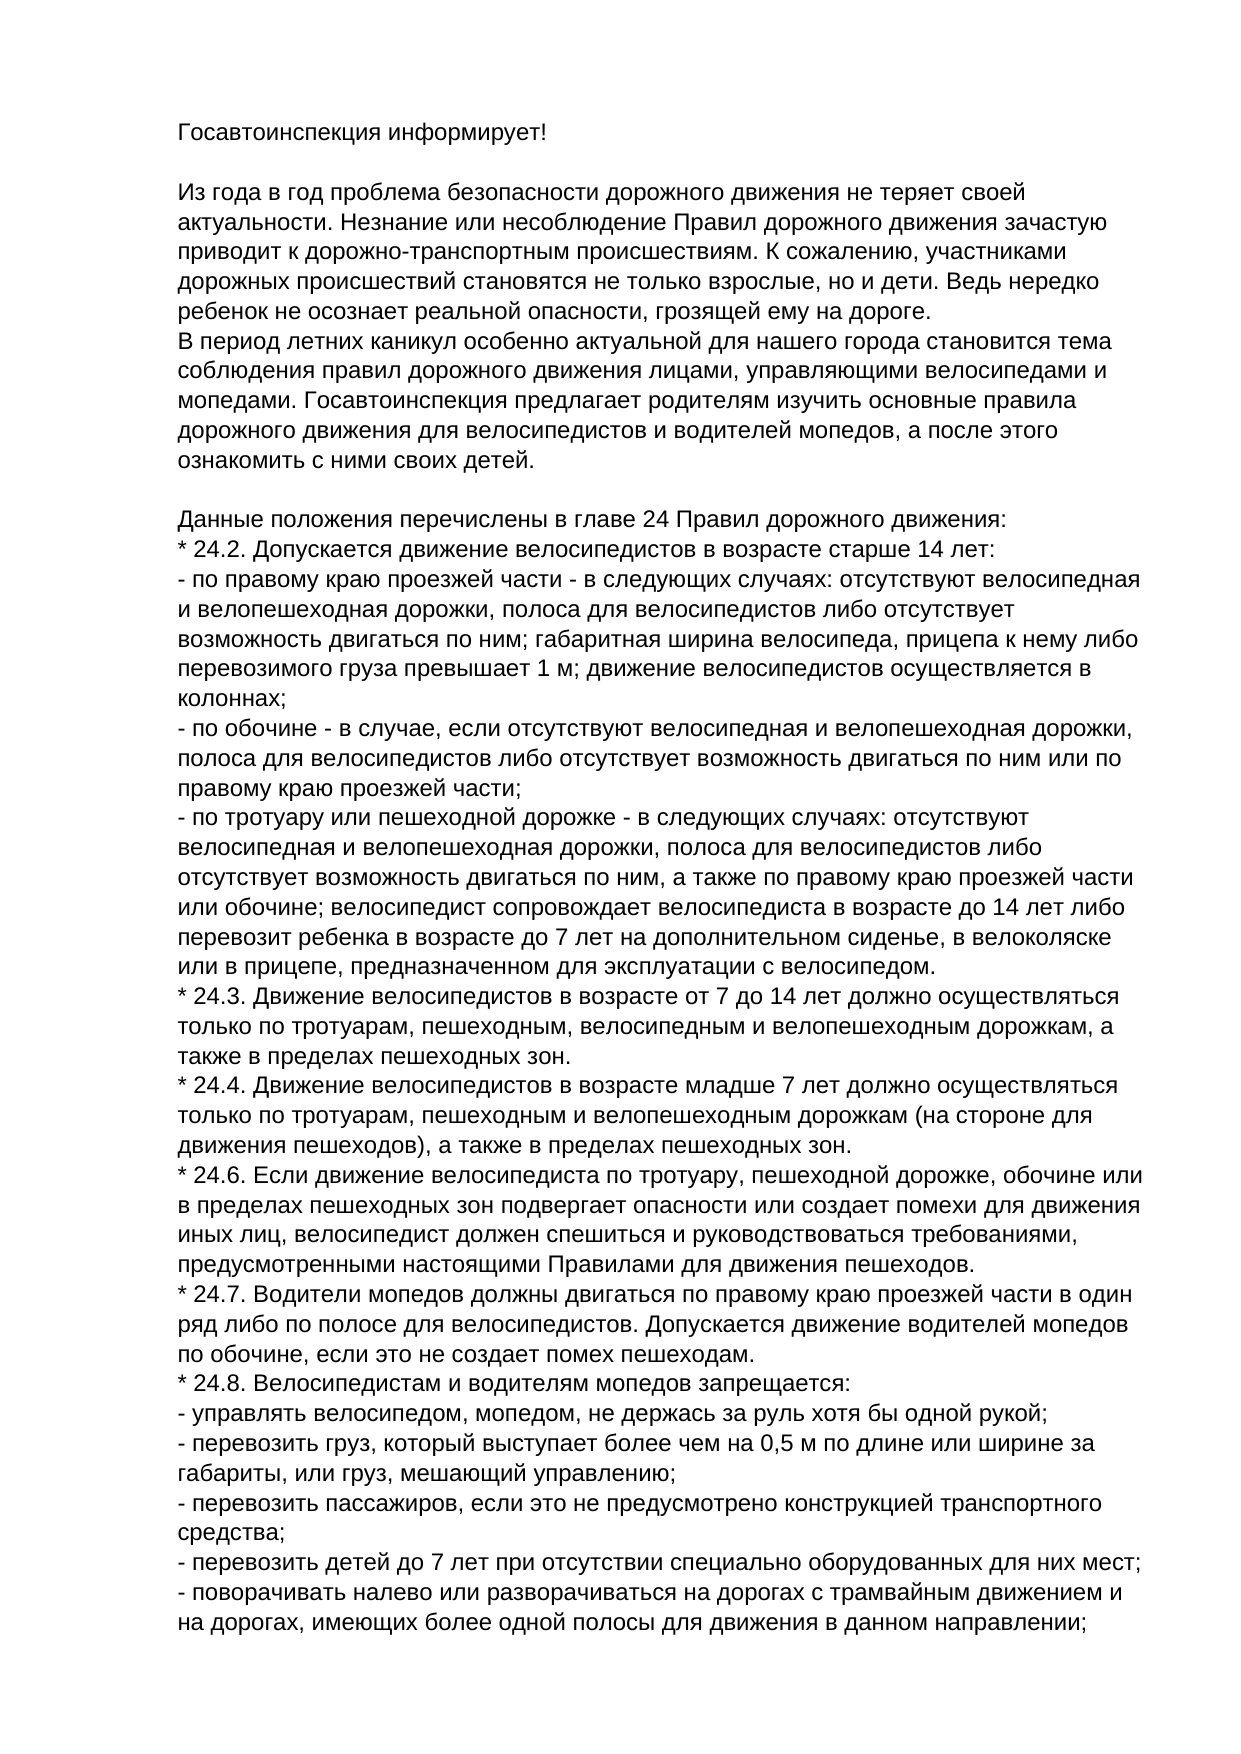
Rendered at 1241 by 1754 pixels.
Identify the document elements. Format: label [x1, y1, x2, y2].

text [177, 118, 1152, 1635]
